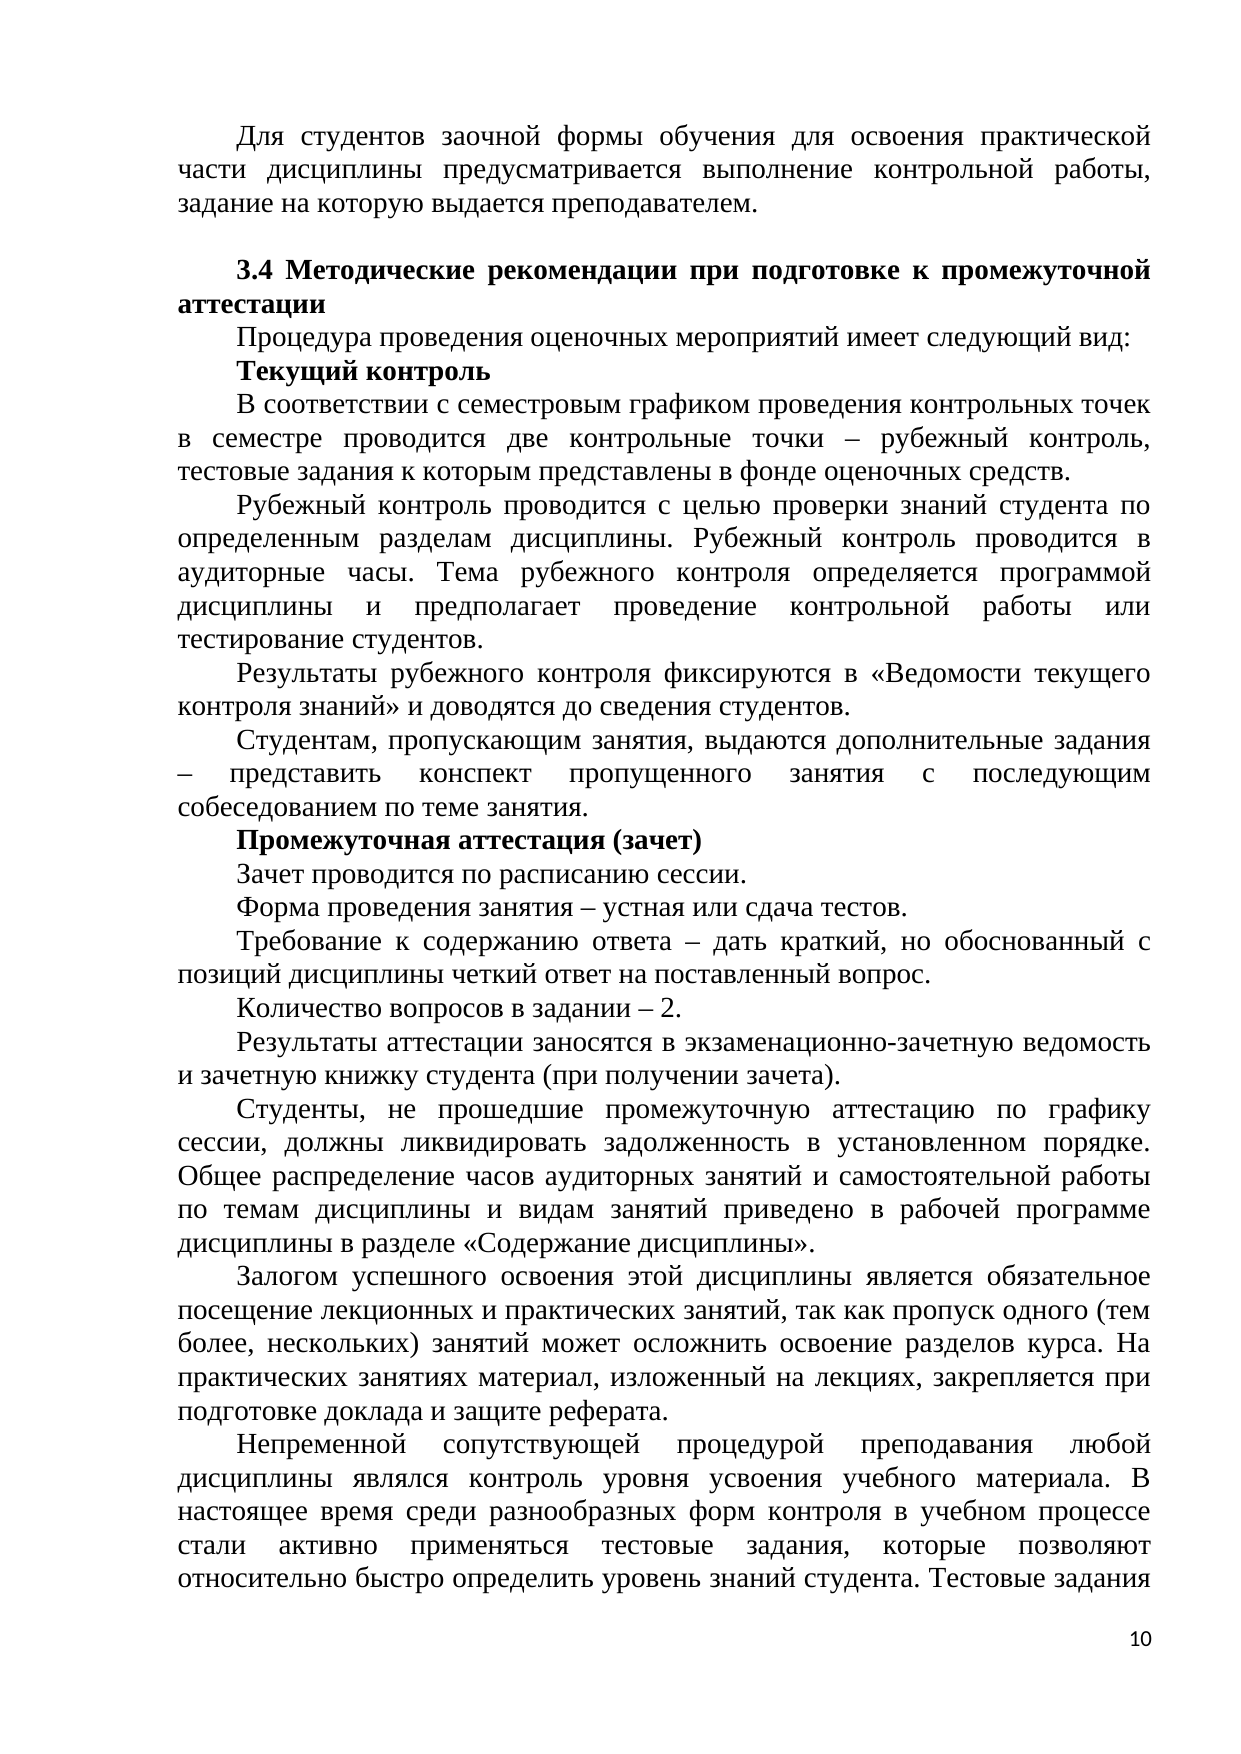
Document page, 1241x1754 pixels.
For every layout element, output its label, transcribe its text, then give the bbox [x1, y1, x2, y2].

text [177, 1426, 1152, 1594]
text Процедура проведения оценочных мероприятий имеет следующий вид: [177, 319, 1152, 353]
text Залогом успешного освоения этой дисциплины является обязательное посещение лекционных и практических занятий, так как пропуск одного (тем более, нескольких) занятий может осложнить освоение разделов курса. На практических занятиях материал, изложенный на лекциях, закрепляется при подготовке доклада и защите реферата. [177, 1258, 1152, 1426]
text Для студентов заочной формы обучения для освоения практической части дисциплины предусматривается выполнение контрольной работы, задание на которую выдается преподавателем. [177, 118, 1152, 219]
text 3.4 Методические рекомендации при подготовке к промежуточной аттестации [177, 252, 1152, 319]
text Промежуточная аттестация (зачет) [177, 822, 1152, 856]
text Результаты аттестации заносятся в экзаменационно-зачетную ведомость и зачетную книжку студента (при получении зачета). [177, 1024, 1152, 1091]
text Текущий контроль [177, 353, 1152, 386]
text Студенты, не прошедшие промежуточную аттестацию по графику сессии, должны ликвидировать задолженность в установленном порядке. Общее распределение часов аудиторных занятий и самостоятельной работы по темам дисциплины и видам занятий приведено в рабочей программе дисциплины в разделе «Содержание дисциплины». [177, 1091, 1152, 1258]
text Результаты рубежного контроля фиксируются в «Ведомости текущего контроля знаний» и доводятся до сведения студентов. [177, 655, 1152, 722]
text Рубежный контроль проводится с целью проверки знаний студента по определенным разделам дисциплины. Рубежный контроль проводится в аудиторные часы. Тема рубежного контроля определяется программой дисциплины и предполагает проведение контрольной работы или тестирование студентов. [177, 487, 1152, 655]
text Форма проведения занятия – устная или сдача тестов. [177, 889, 1152, 923]
text Количество вопросов в задании – 2. [177, 990, 1152, 1024]
text Студентам, пропускающим занятия, выдаются дополнительные задания – представить конспект пропущенного занятия с последующим собеседованием по теме занятия. [177, 722, 1152, 822]
text Зачет проводится по расписанию сессии. [177, 856, 1152, 889]
text В соответствии с семестровым графиком проведения контрольных точек в семестре проводится две контрольные точки – рубежный контроль, тестовые задания к которым представлены в фонде оценочных средств. [177, 386, 1152, 487]
text Требование к содержанию ответа – дать краткий, но обоснованный с позиций дисциплины четкий ответ на поставленный вопрос. [177, 923, 1152, 990]
